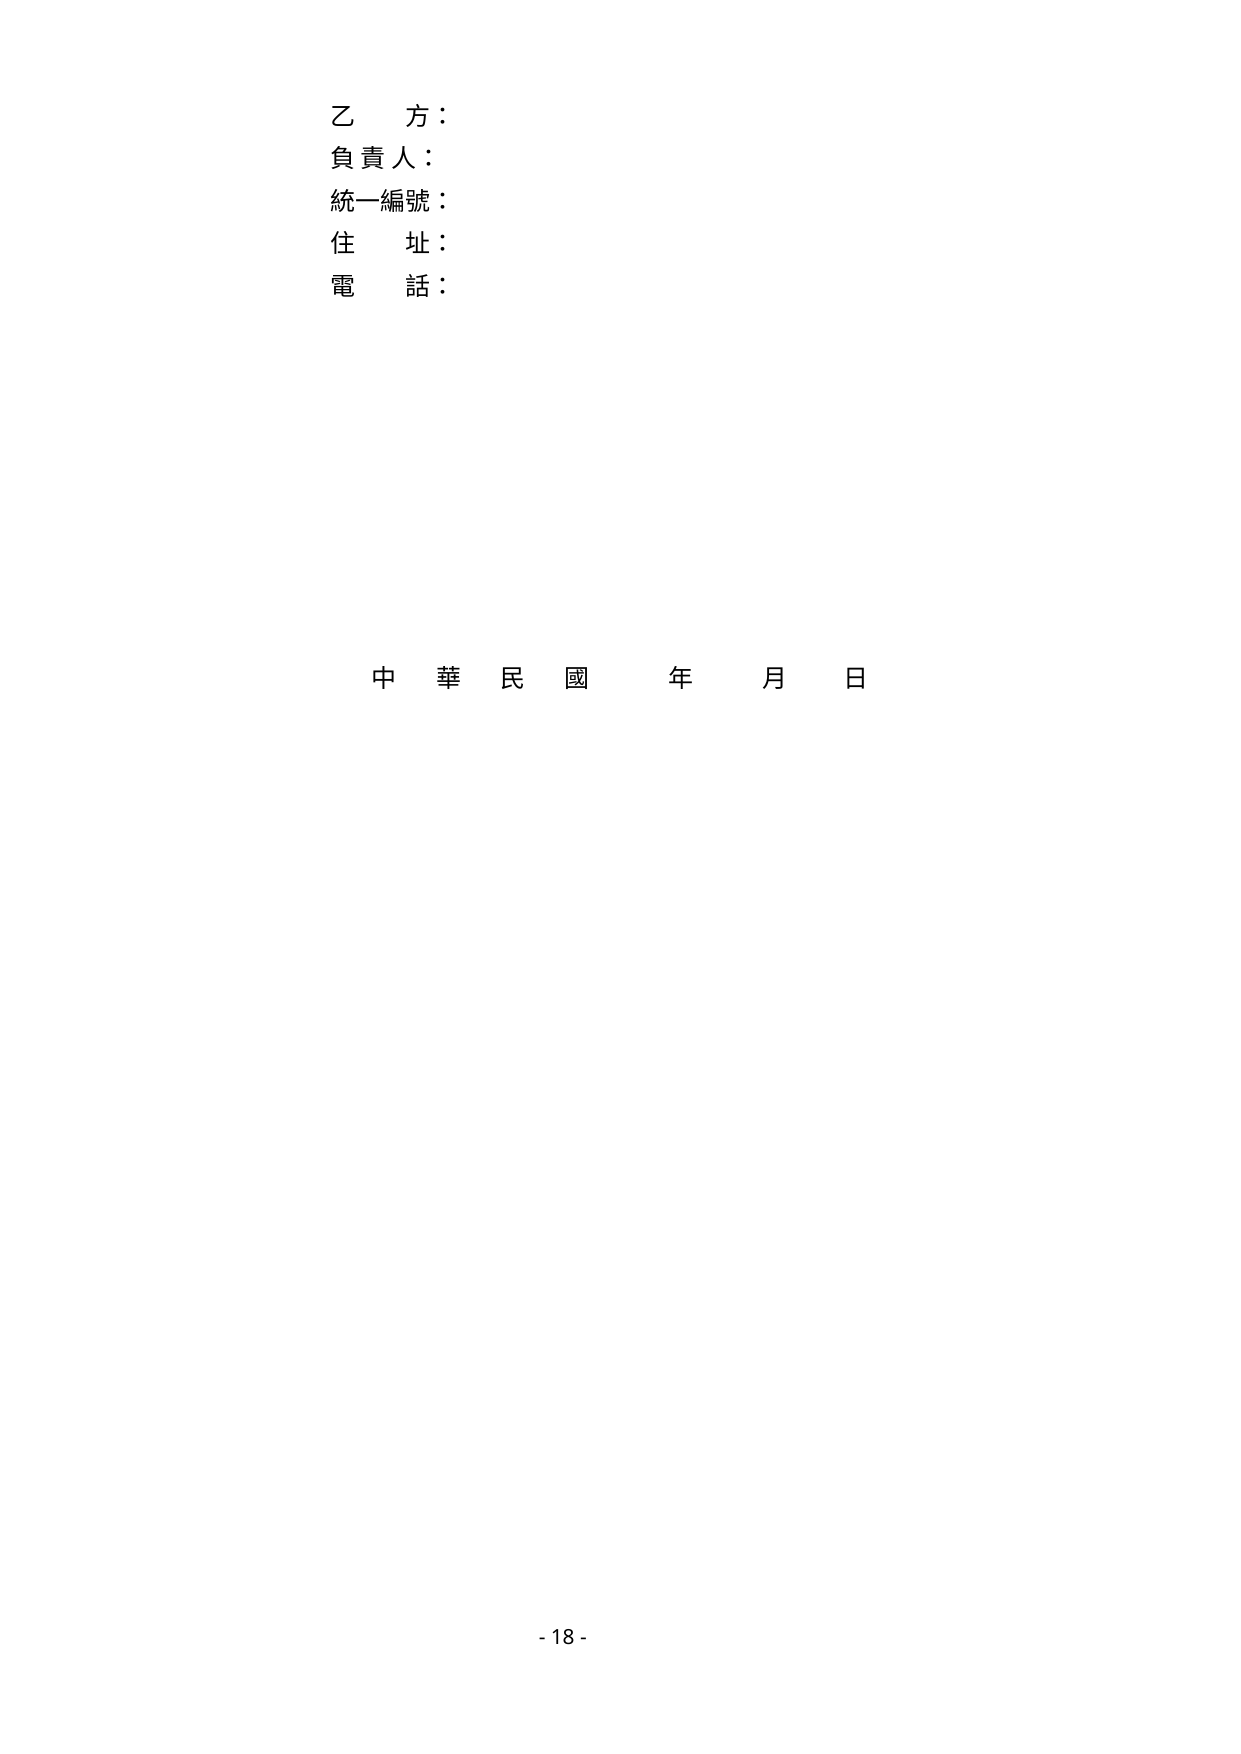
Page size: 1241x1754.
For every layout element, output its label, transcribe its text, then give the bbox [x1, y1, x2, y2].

text 統一編號： [330, 181, 1110, 217]
text 乙 方： [330, 96, 1110, 132]
text 住 址： [330, 224, 1110, 260]
text 電 話： [330, 266, 1110, 302]
text 中 華 民 國 年 月 日 [130, 658, 1110, 694]
text 負 責 人： [330, 139, 1110, 175]
